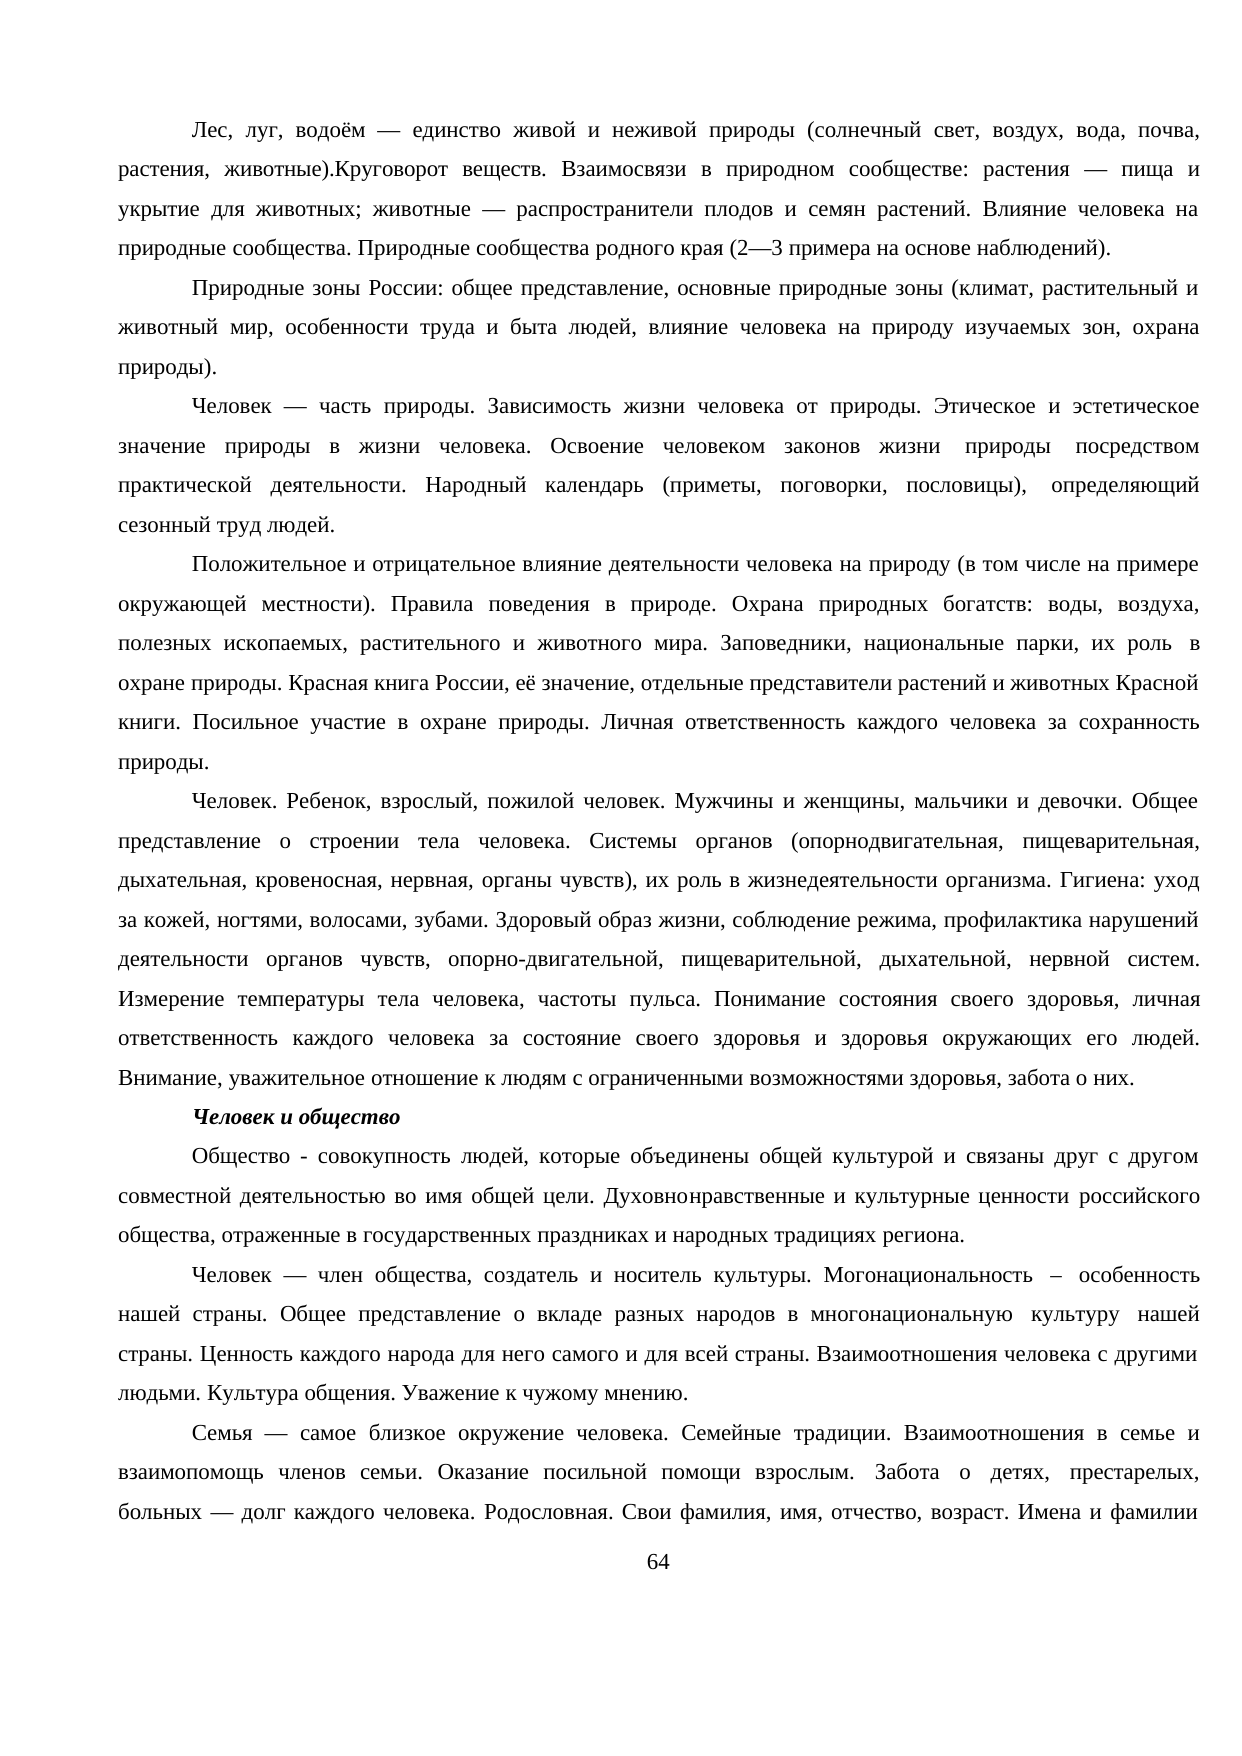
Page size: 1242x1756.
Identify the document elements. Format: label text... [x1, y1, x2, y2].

text Положительное и отрицательное влияние деятельности человека на природу (в том числе на примере окружающей местности). Правила поведения в природе. Охрана природных богатств: воды, воздуха, полезных ископаемых, растительного и животного мира. Заповедники, национальные парки, их роль в охране природы. Красная книга России, её значение, отдельные представители растений и животных Красной книги. Посильное участие в охране природы. Личная ответственность каждого человека за сохранность природы. [118, 550, 1200, 774]
text Лес, луг, водоём — единство живой и неживой природы (солнечный свет, воздух, вода, почва, растения, животные).Круговорот веществ. Взаимосвязи в природном сообществе: растения — пища и укрытие для животных; животные — распространители плодов и семян растений. Влияние человека на природные сообщества. Природные сообщества родного края (2—3 примера на основе наблюдений). [118, 116, 1200, 261]
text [118, 1419, 1200, 1524]
text Природные зоны России: общее представление, основные природные зоны (климат, растительный и животный мир, особенности труда и быта людей, влияние человека на природу изучаемых зон, охрана природы). [118, 274, 1200, 379]
text Человек — часть природы. Зависимость жизни человека от природы. Этическое и эстетическое значение природы в жизни человека. Освоение человеком законов жизни природы посредством практической деятельности. Народный календарь (приметы, поговорки, пословицы), определяющий сезонный труд людей. [118, 392, 1200, 537]
text Человек. Ребенок, взрослый, пожилой человек. Мужчины и женщины, мальчики и девочки. Общее представление о строении тела человека. Системы органов (опорно­двигательная, пищеварительная, дыхательная, кровеносная, нервная, органы чувств), их роль в жизнедеятельности организма. Гигиена: уход за кожей, ногтями, волосами, зубами. Здоровый образ жизни, соблюдение режима, профилактика нарушений деятельности органов чувств, опорно-двигательной, пищеварительной, дыхательной, нервной систем. Измерение температуры тела человека, частоты пульса. Понимание состояния своего здоровья, личная ответственность каждого человека за состояние своего здоровья и здоровья окружающих его людей. Внимание, уважительное отношение к людям с ограниченными возможностями здоровья, забота о них. [118, 787, 1200, 1090]
text Общество - совокупность людей, которые объединены общей культурой и связаны друг с другом совместной деятельностью во имя общей цели. Духовно­нравственные и культурные ценности российского общества, отраженные в государственных праздниках и народных традициях региона. [118, 1142, 1200, 1248]
subtitle Человек и общество [192, 1103, 1214, 1130]
text Человек — член общества, создатель и носитель культуры. Могонациональность – особенность нашей страны. Общее представление о вкладе разных народов в многонациональную культуру нашей страны. Ценность каждого народа для него самого и для всей страны. Взаимоотношения человека с другими людьми. Культура общения. Уважение к чужому мнению. [118, 1261, 1200, 1406]
